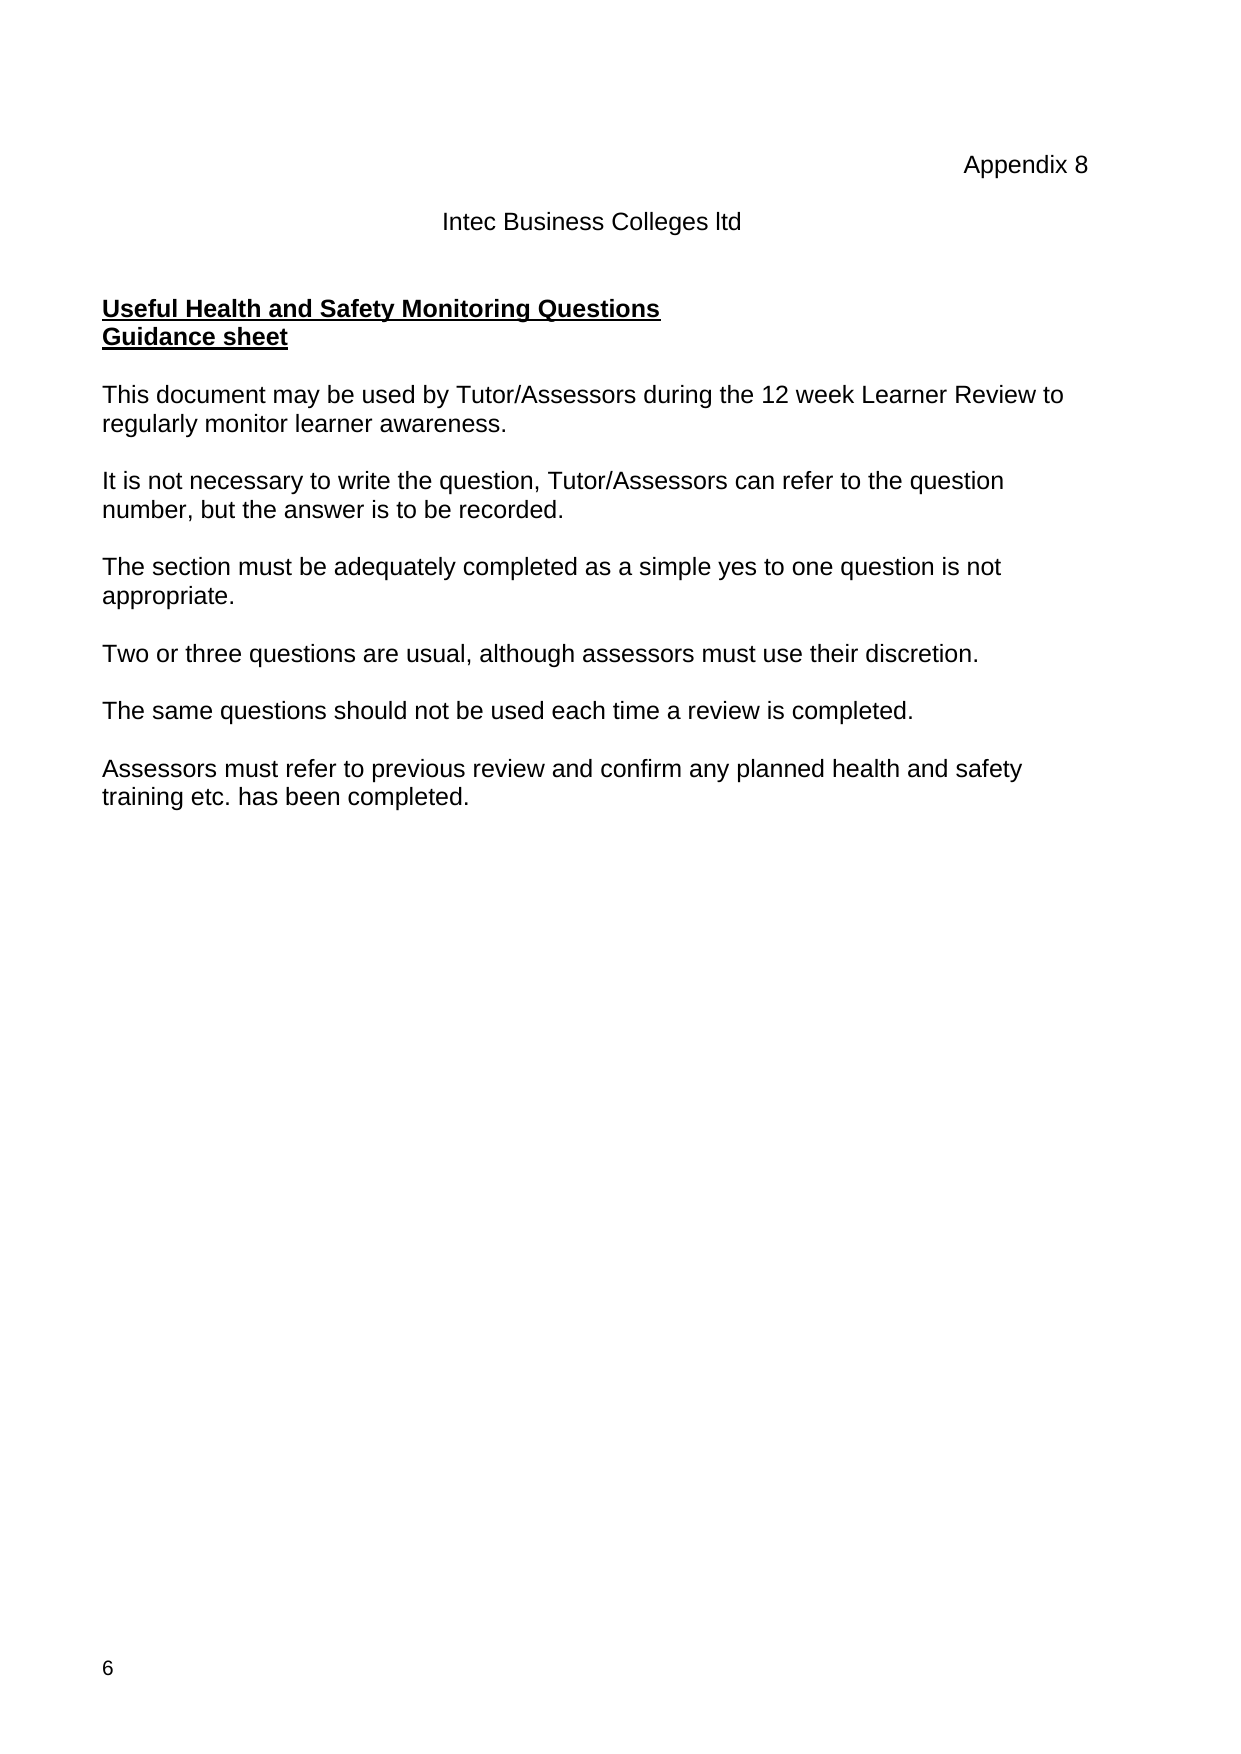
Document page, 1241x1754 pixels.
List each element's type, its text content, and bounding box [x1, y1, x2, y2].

text The section must be adequately completed as a simple yes to one question is not appropriate. [102, 552, 1054, 610]
text Assessors must refer to previous review and confirm any planned health and safety training etc. has been completed. [102, 754, 1054, 811]
text Intec Business Colleges ltd [442, 207, 1176, 236]
text Two or three questions are usual, although assessors must use their discretion. The same questions should not be used each time a review is completed. [102, 639, 983, 725]
text It is not necessary to write the question, Tutor/Assessors can refer to the question number, but the answer is to be recorded. [102, 466, 1089, 524]
text Appendix 8 [42, 150, 1088, 178]
subtitle Useful Health and Safety Monitoring Questions Guidance sheet [102, 294, 663, 351]
text This document may be used by Tutor/Assessors during the 12 week Learner Review to regularly monitor learner awareness. [102, 380, 1089, 437]
